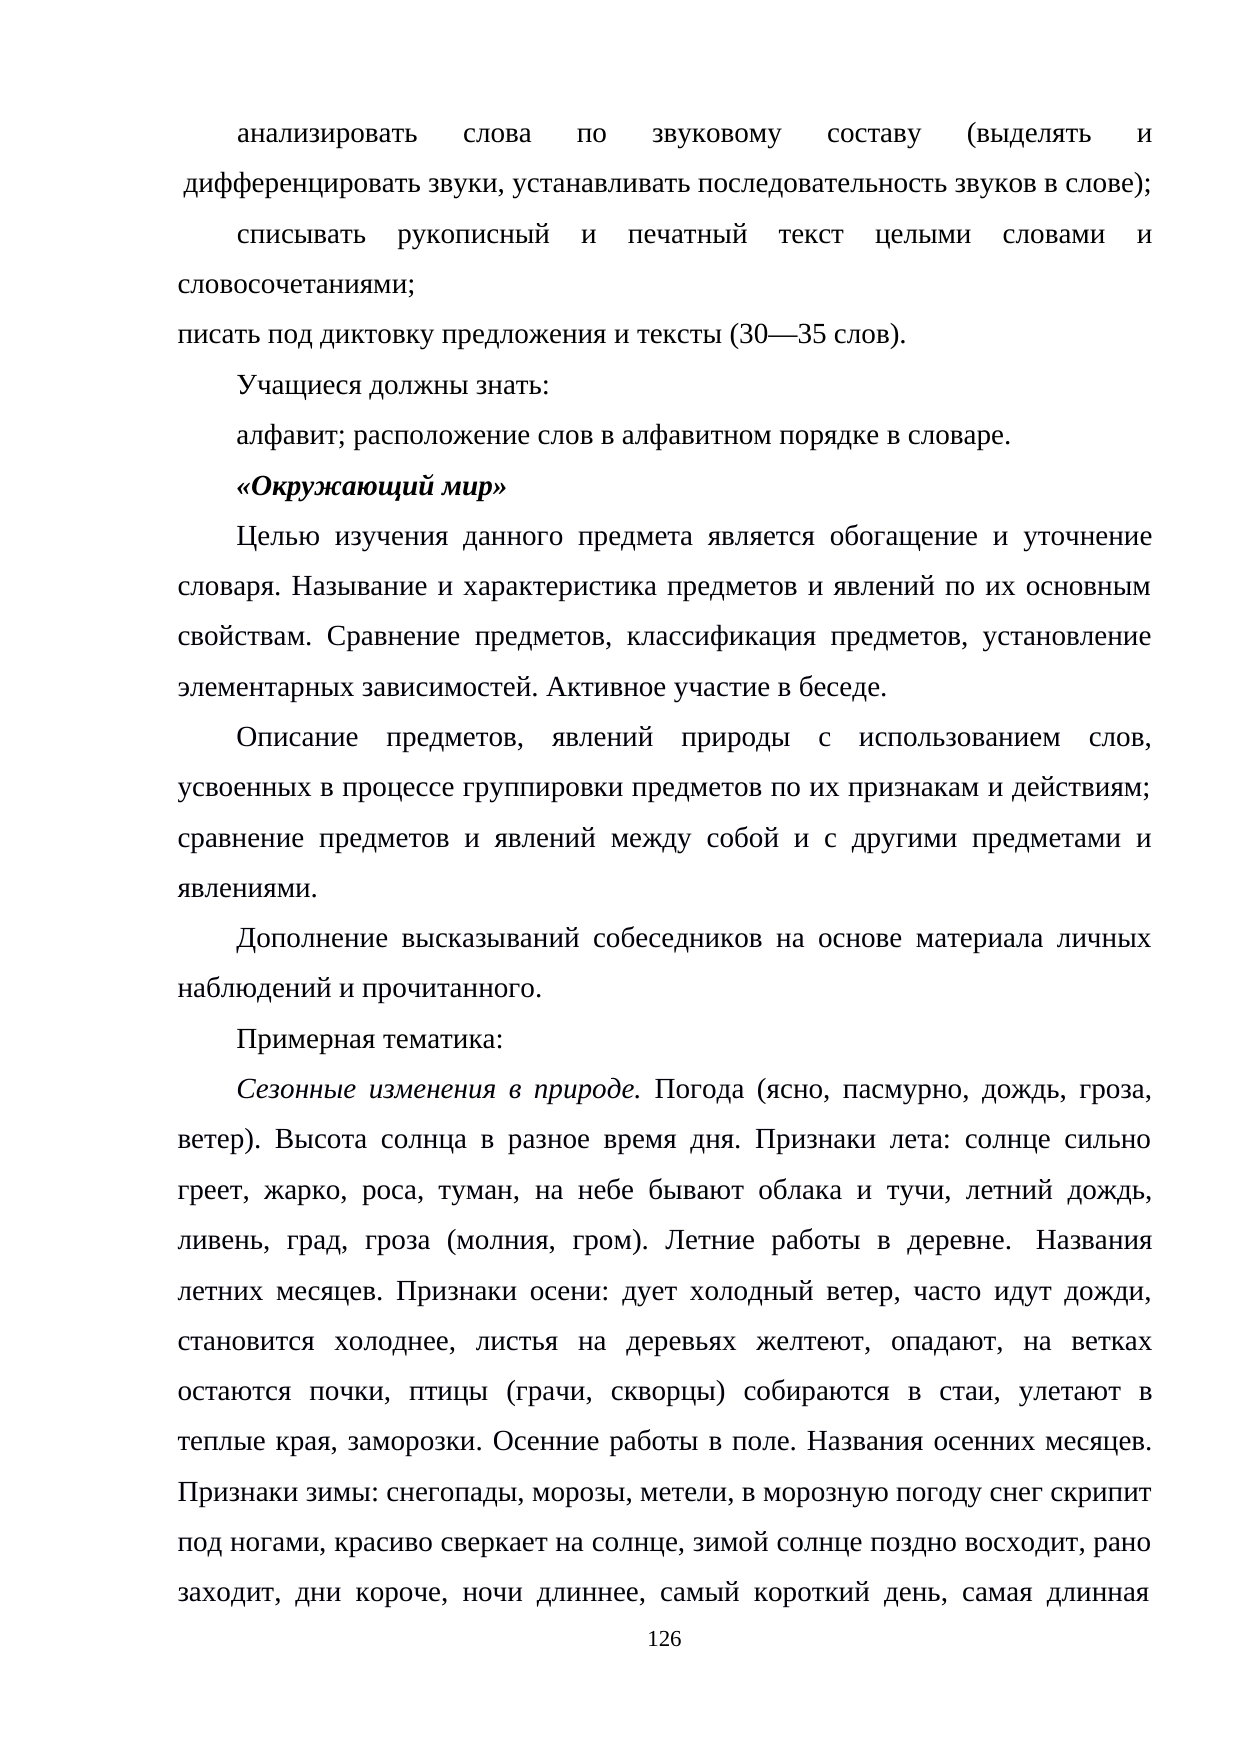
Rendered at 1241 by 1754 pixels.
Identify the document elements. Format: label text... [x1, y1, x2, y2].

text Дополнение высказываний собеседников на основе материала личных наблюдений и прочитанного. [177, 920, 1152, 1004]
text Примерная тематика: [236, 1021, 1228, 1054]
text Целью изучения данного предмета является обогащение и уточнение словаря. Называние и характеристика предметов и явлений по их основным свойствам. Сравнение предметов, классификация предметов, установление элементарных зависимостей. Активное участие в беседе. [177, 518, 1152, 702]
text Описание предметов, явлений природы с использованием слов, усвоенных в процессе группировки предметов по их признакам и действиям; сравнение предметов и явлений между собой и с другими предметами и явлениями. [177, 719, 1152, 903]
text словосочетаниями; [177, 266, 1228, 300]
text Учащиеся должны знать: [236, 367, 1228, 401]
text писать под диктовку предложения и тексты (30—35 слов). [177, 317, 1228, 350]
subtitle «Окружающий мир» [236, 468, 1228, 502]
text Сезонные изменения в природе. Погода (ясно, пасмурно, дождь, гроза, ветер). Высота солнца в разное время дня. Признаки лета: солнце сильно греет, жарко, роса, туман, на небе бывают облака и тучи, летний дождь, ливень, град, гроза (молния, гром). Летние работы в деревне. Названия летних месяцев. Признаки осени: дует холодный ветер, часто идут дожди, становится холоднее, листья на деревьях желтеют, опадают, на ветках остаются почки, птицы (грачи, скворцы) собираются в стаи, улетают в теплые края, заморозки. Осенние работы в поле. Названия осенних месяцев. Признаки зимы: снегопады, морозы, метели, в морозную погоду снег скрипит под ногами, красиво сверкает на солнце, зимой солнце поздно восходит, рано заходит, дни короче, ночи длиннее, самый короткий день, самая длинная [177, 1071, 1152, 1608]
text алфавит; расположение слов в алфавитном порядке в словаре. [236, 417, 1228, 451]
text анализировать слова по звуковому составу (выделять и дифференцировать звуки, устанавливать последовательность звуков в слове); списывать рукописный и печатный текст целыми словами и [177, 115, 1152, 249]
